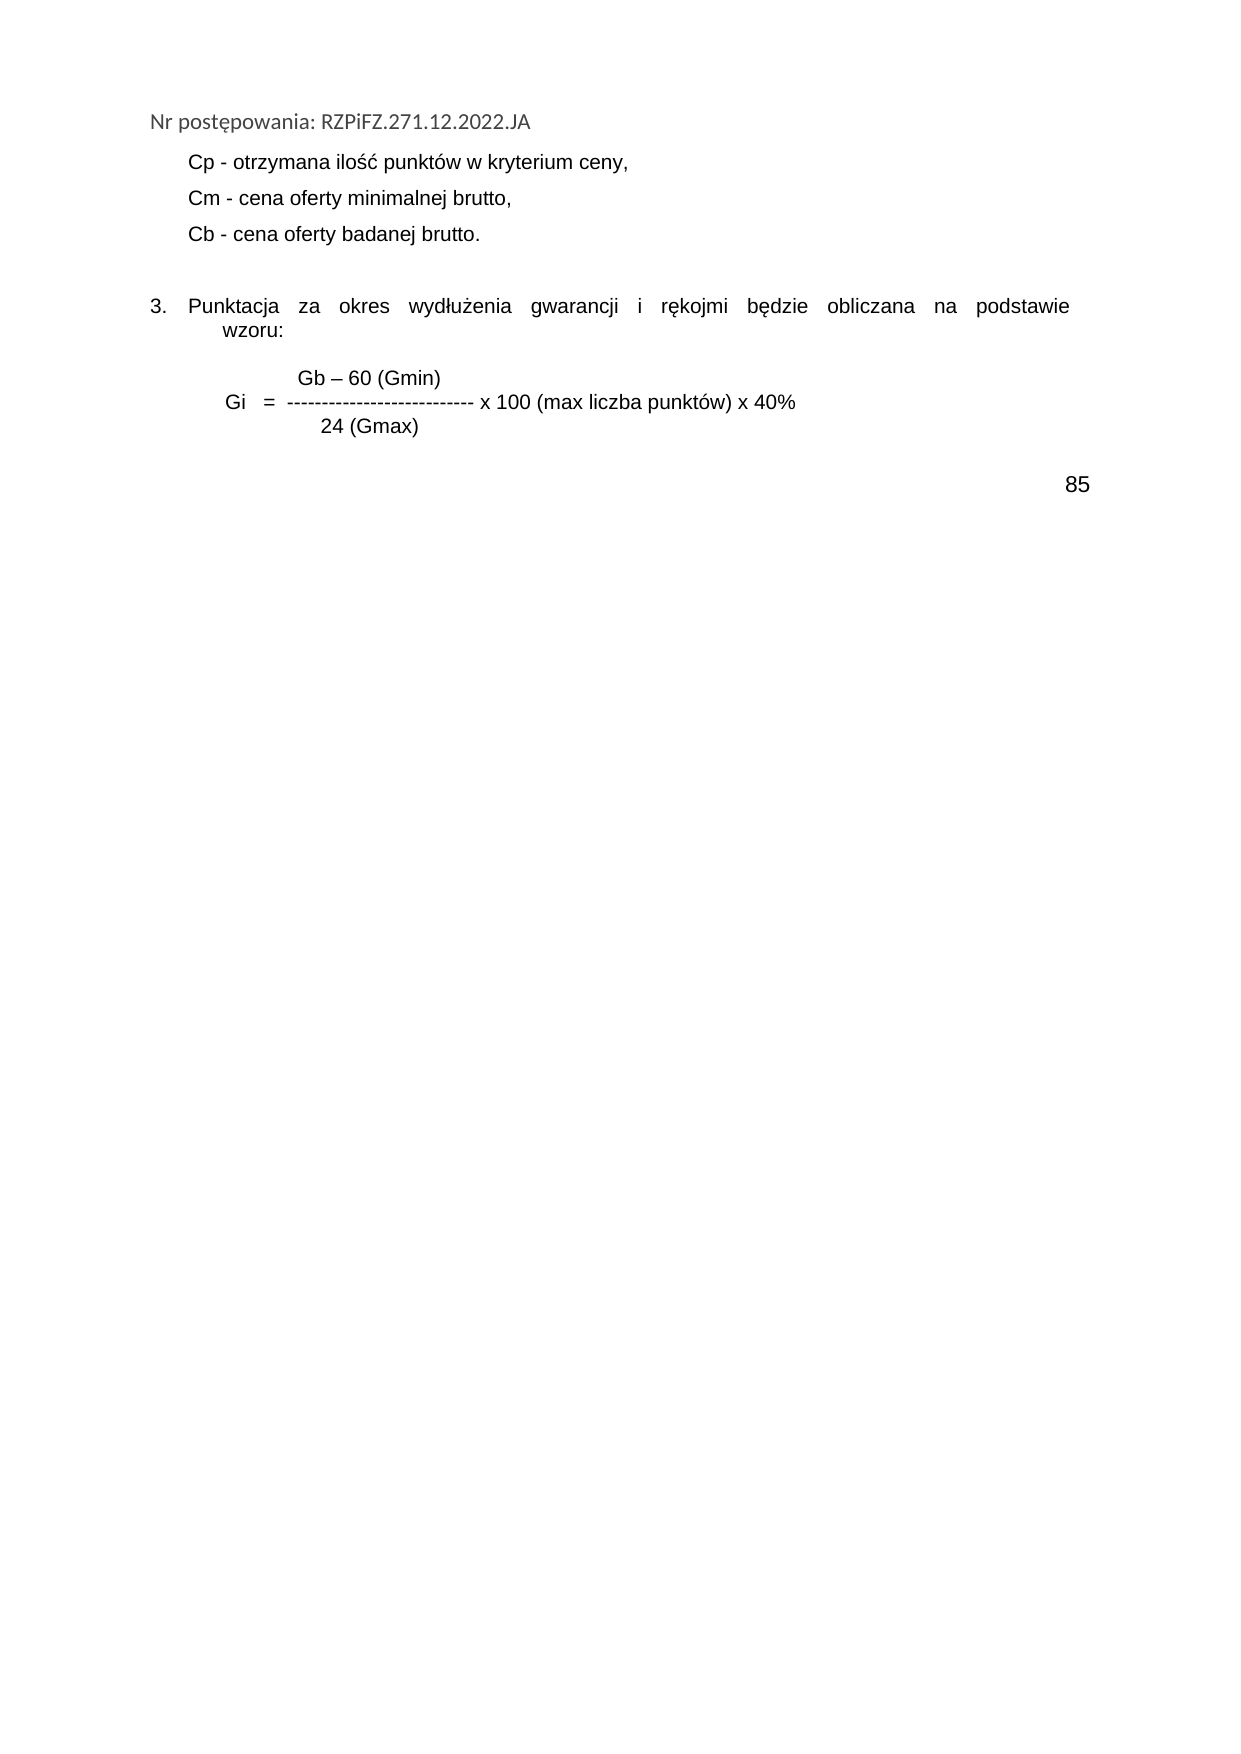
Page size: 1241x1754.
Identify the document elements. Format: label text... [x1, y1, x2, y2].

text Cm - cena oferty minimalnej brutto, [188, 186, 1090, 210]
list Punktacja za okres wydłużenia gwarancji i rękojmi będzie obliczana na podstawie wzoru: [150, 294, 1090, 342]
text Cb - cena oferty badanej brutto. [188, 222, 1090, 246]
list Gb – 60 (Gmin) [188, 366, 1090, 389]
list 24 (Gmax) [188, 413, 1090, 437]
text Cp - otrzymana ilość punktów w kryterium ceny, [188, 150, 1090, 174]
list Gi = --------------------------- x 100 (max liczba punktów) x 40% [188, 389, 1090, 413]
